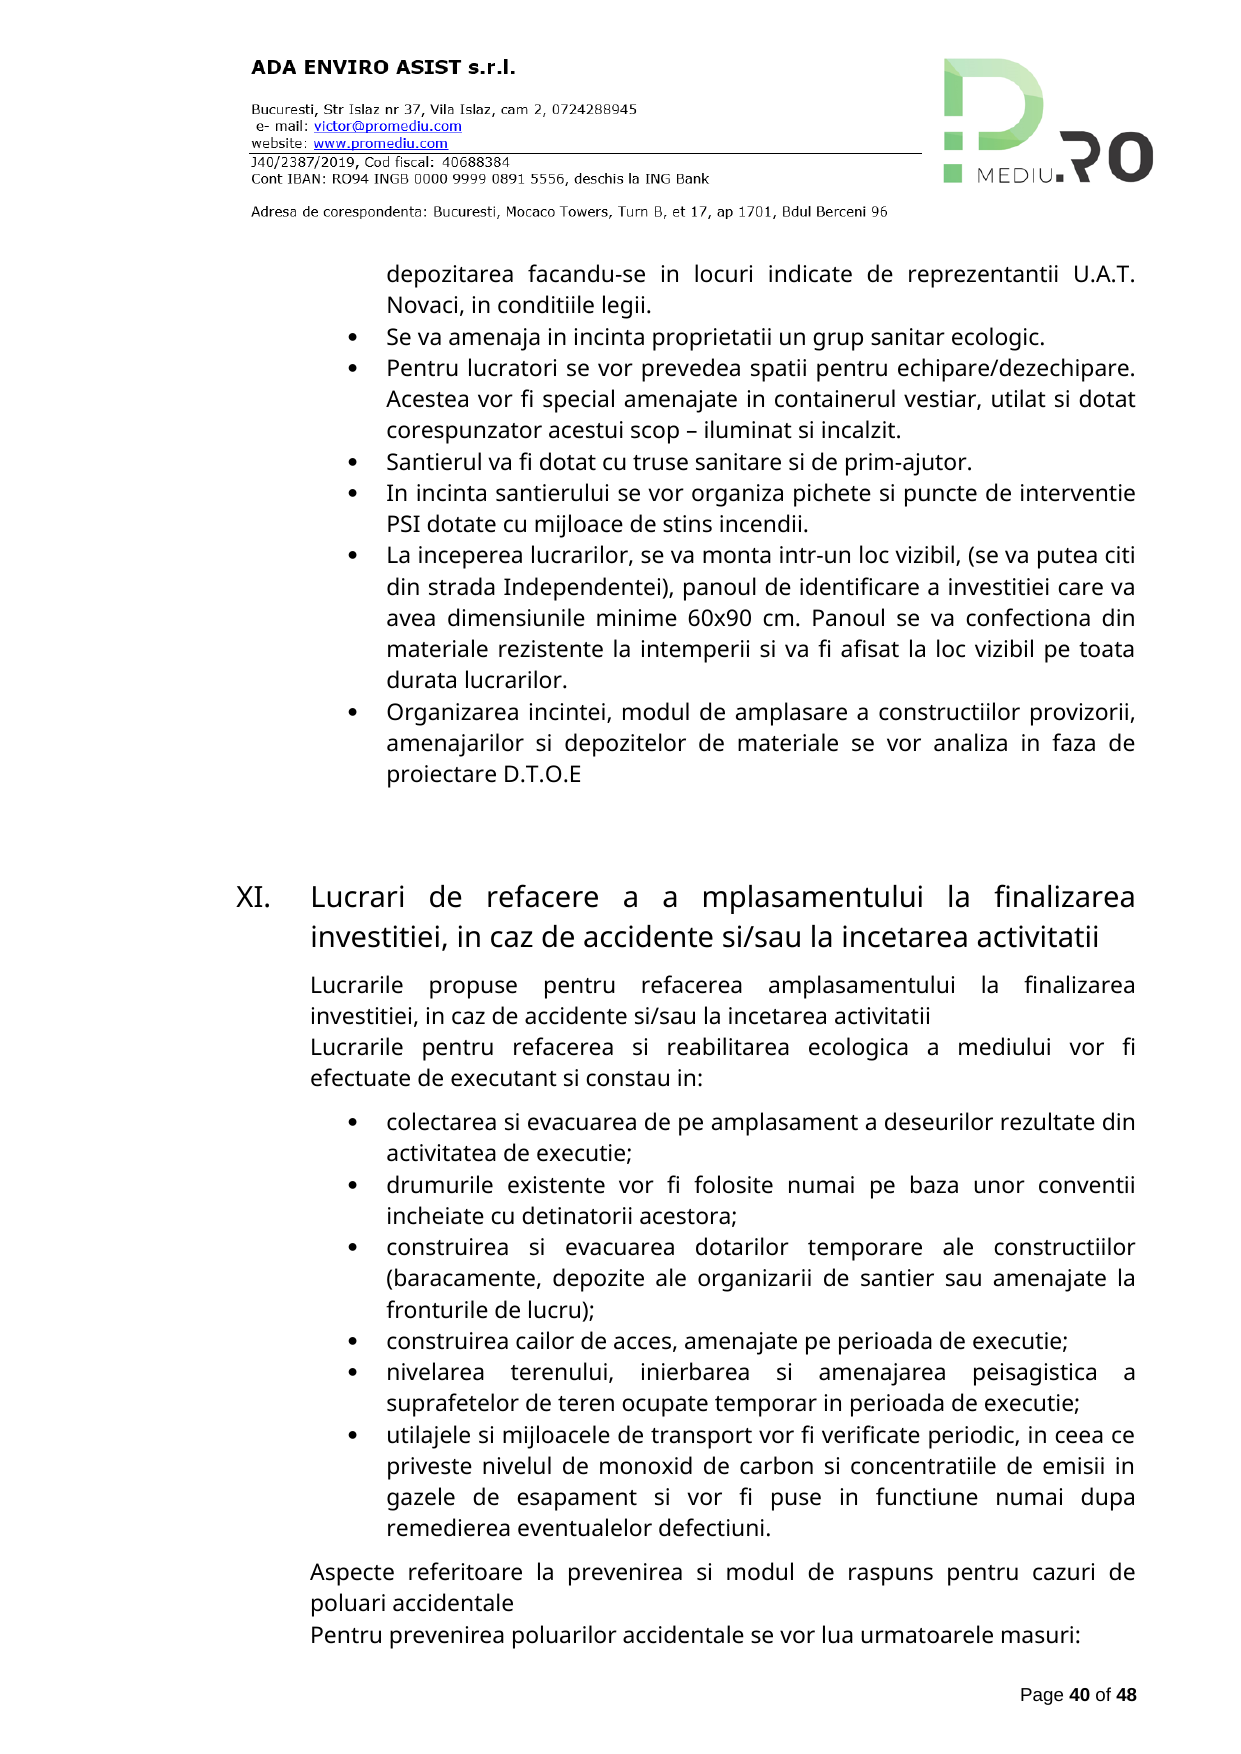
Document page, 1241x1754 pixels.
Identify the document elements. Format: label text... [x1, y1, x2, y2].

subtitle XI. Lucrari de refacere a a mplasamentului la finalizarea investitiei, in caz de accidente si/sau la incetarea activitatii [236, 877, 1137, 956]
text Lucrarile pentru refacerea si reabilitarea ecologica a mediului vor fi efectuate de executant si constau in: [310, 1031, 1137, 1093]
list construirea si evacuarea dotarilor temporare ale constructiilor (baracamente, depozite ale organizarii de santier sau amenajate la fronturile de lucru); [349, 1231, 1137, 1325]
list Se va amenaja in incinta proprietatii un grup sanitar ecologic. [349, 320, 1137, 352]
list Organizarea incintei, modul de amplasare a constructiilor provizorii, amenajarilor si depozitelor de materiale se vor analiza in faza de proiectare D.T.O.E [349, 695, 1137, 789]
list nivelarea terenului, inierbarea si amenajarea peisagistica a suprafetelor de teren ocupate temporar in perioada de executie; [349, 1356, 1137, 1418]
list drumurile existente vor fi folosite numai pe baza unor conventii incheiate cu detinatorii acestora; [349, 1168, 1137, 1231]
list In incinta santierului se vor organiza pichete si puncte de interventie PSI dotate cu mijloace de stins incendii. [349, 477, 1137, 539]
picture [236, 44, 1167, 230]
list utilajele si mijloacele de transport vor fi verificate periodic, in ceea ce priveste nivelul de monoxid de carbon si concentratiile de emisii in gazele de esapament si vor fi puse in functiune numai dupa remedierea eventualelor defectiuni. [349, 1418, 1137, 1543]
list La inceperea lucrarilor, se va monta intr-un loc vizibil, (se va putea citi din strada Independentei), panoul de identificare a investitiei care va avea dimensiunile minime 60x90 cm. Panoul se va confectiona din materiale rezistente la intemperii si va fi afisat la loc vizibil pe toata durata lucrarilor. [349, 539, 1137, 695]
list construirea cailor de acces, amenajate pe perioada de executie; [349, 1325, 1137, 1356]
list Pentru lucratori se vor prevedea spatii pentru echipare/dezechipare. Acestea vor fi special amenajate in containerul vestiar, utilat si dotat corespunzator acestui scop – iluminat si incalzit. [349, 352, 1137, 445]
list colectarea si evacuarea de pe amplasament a deseurilor rezultate din activitatea de executie; [349, 1106, 1137, 1168]
text Aspecte referitoare la prevenirea si modul de raspuns pentru cazuri de poluari accidentale [310, 1556, 1137, 1618]
text Lucrarile propuse pentru refacerea amplasamentului la finalizarea investitiei, in caz de accidente si/sau la incetarea activitatii [310, 968, 1137, 1031]
text Pentru prevenirea poluarilor accidentale se vor lua urmatoarele masuri: [310, 1618, 1137, 1650]
list Santierul va fi dotat cu truse sanitare si de prim-ajutor. [349, 445, 1137, 477]
